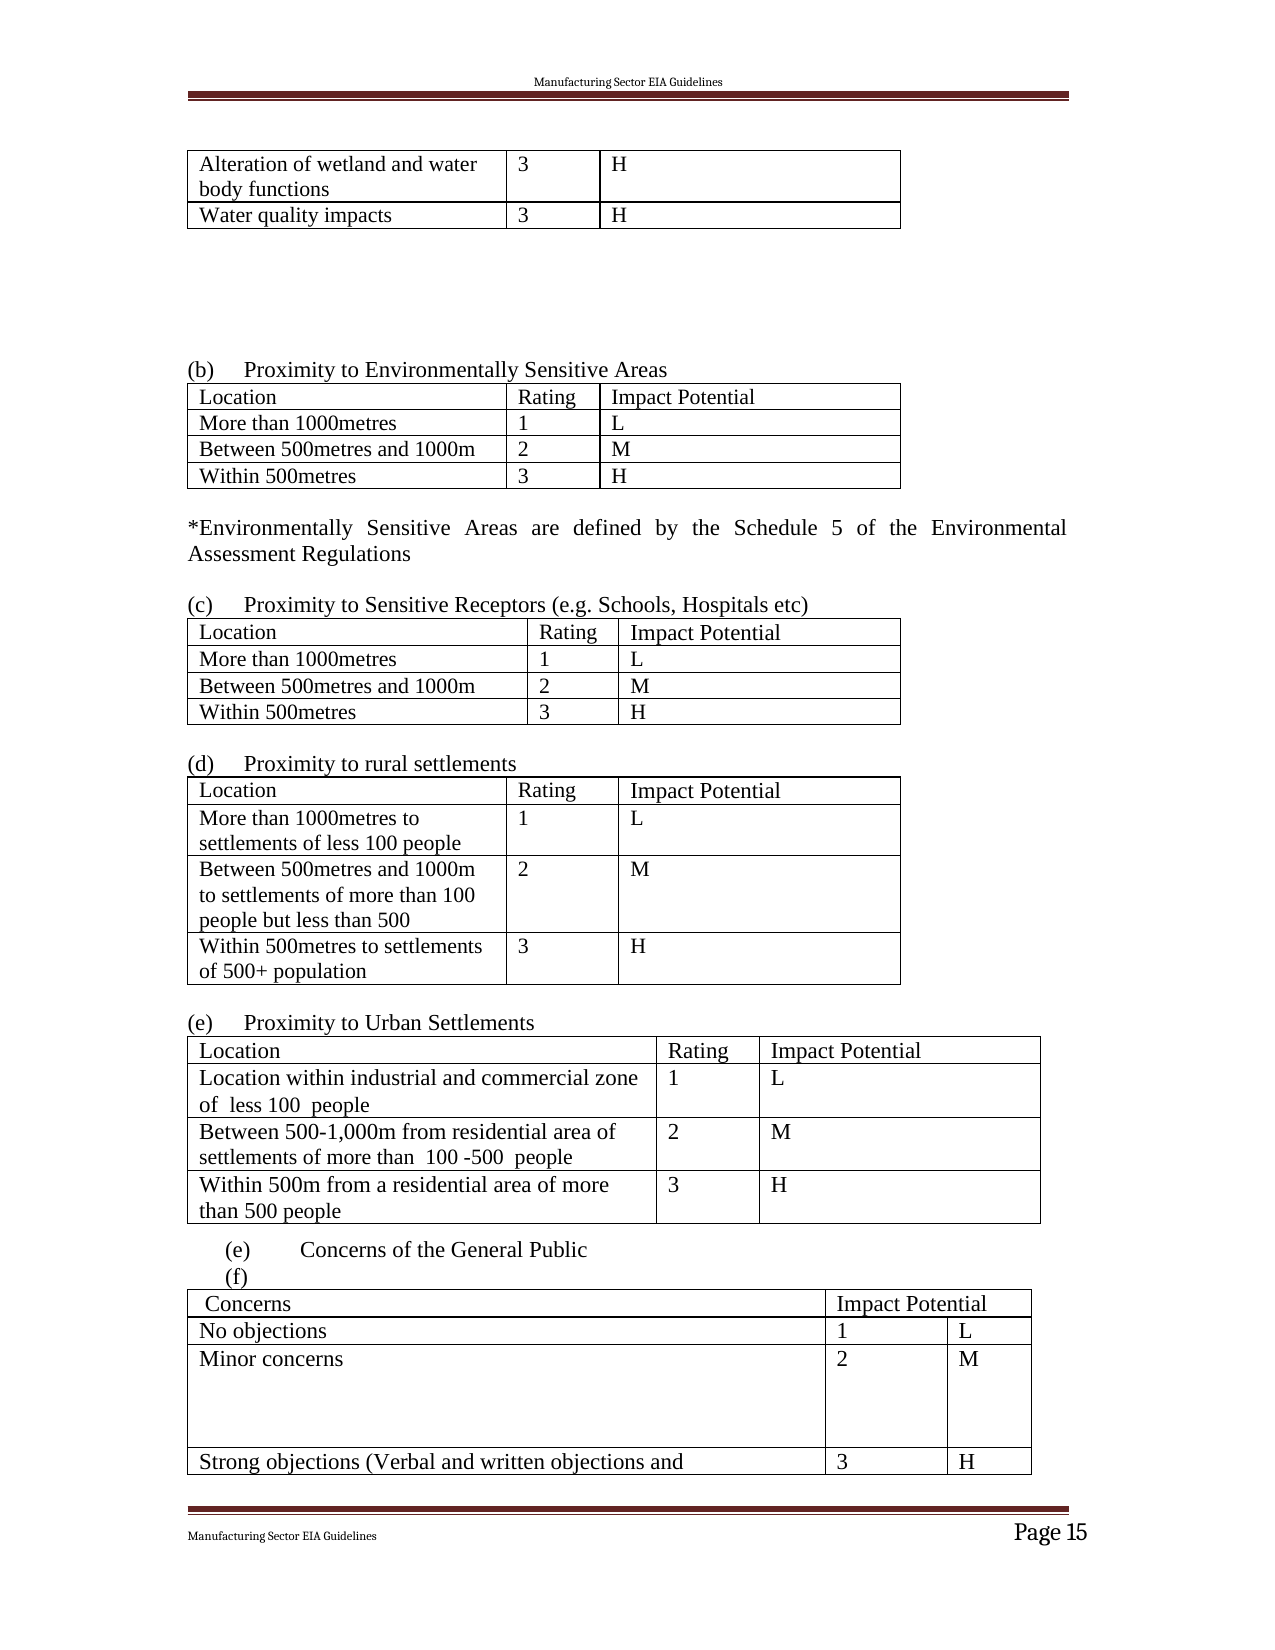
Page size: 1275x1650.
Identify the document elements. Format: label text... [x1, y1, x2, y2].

table_cell L [619, 805, 900, 855]
table_cell H [619, 933, 900, 983]
table_cell H [601, 203, 900, 228]
table_cell 3 [528, 699, 618, 724]
table_header Concerns [188, 1290, 825, 1316]
table_cell 2 [528, 673, 618, 698]
table_cell Between 500-1,000m from residential area of settlements of more than 100 -500 people [188, 1118, 656, 1169]
table_cell 3 [826, 1448, 947, 1474]
table_cell 1 [826, 1318, 947, 1344]
table_cell H [760, 1171, 1040, 1223]
table_header Rating [528, 619, 618, 645]
table_cell Between 500metres and 1000m to settlements of more than 100 people but less than 500 [188, 856, 506, 932]
table_cell Minor concerns [188, 1345, 825, 1447]
table_cell 2 [657, 1118, 759, 1169]
table_header Impact Potential [760, 1037, 1040, 1063]
table_cell Between 500metres and 1000m [188, 436, 506, 462]
table_cell 3 [657, 1171, 759, 1223]
table_cell Water quality impacts [188, 203, 506, 228]
table_cell M [601, 436, 900, 462]
table_cell M [619, 856, 900, 932]
table_header Rating [507, 778, 618, 804]
table_cell 3 [507, 151, 599, 201]
table_cell 2 [507, 436, 599, 462]
text (d) Proximity to rural settlements [187, 750, 1069, 776]
table_cell Within 500metres [188, 699, 527, 724]
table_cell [188, 1448, 825, 1474]
table_cell Within 500m from a residential area of more than 500 people [188, 1171, 656, 1223]
table_cell Within 500metres to settlements of 500+ population [188, 933, 506, 983]
table_cell Within 500metres [188, 463, 506, 488]
text *Environmentally Sensitive Areas are defined by the Schedule 5 of the Environmental Assessment Regulations [187, 514, 1069, 567]
table_cell M [948, 1345, 1031, 1447]
table_header Impact Potential [601, 384, 900, 409]
text (e) Proximity to Urban Settlements [187, 1009, 1069, 1036]
table_cell More than 1000metres to settlements of less 100 people [188, 805, 506, 855]
table_cell Alteration of wetland and water body functions [188, 151, 506, 201]
table_cell H [601, 151, 900, 201]
table_header Impact Potential [619, 619, 900, 645]
table_cell H [948, 1448, 1031, 1474]
table_cell L [760, 1064, 1040, 1117]
table_cell 2 [507, 856, 618, 932]
table_cell 3 [507, 463, 599, 488]
table_cell Between 500metres and 1000m [188, 673, 527, 698]
table_header Rating [507, 384, 599, 409]
text (b) Proximity to Environmentally Sensitive Areas [187, 356, 1069, 383]
table_cell 1 [507, 805, 618, 855]
table_cell L [601, 410, 900, 435]
text (c) Proximity to Sensitive Receptors (e.g. Schools, Hospitals etc) [187, 592, 1069, 618]
table_header Impact Potential [619, 778, 900, 804]
table_header Rating [657, 1037, 759, 1063]
table_cell 3 [507, 203, 599, 228]
table_cell No objections [188, 1318, 825, 1344]
table_cell 3 [507, 933, 618, 983]
table_cell M [760, 1118, 1040, 1169]
table_cell M [619, 673, 900, 698]
list Concerns of the General Public [225, 1236, 1069, 1263]
table_header Location [188, 619, 527, 645]
table_header Impact Potential [826, 1290, 1031, 1316]
table_cell 2 [826, 1345, 947, 1447]
table_cell L [948, 1318, 1031, 1344]
table_cell More than 1000metres [188, 410, 506, 435]
table_header Location [188, 384, 506, 409]
table_cell H [619, 699, 900, 724]
table_header Location [188, 778, 506, 804]
table_header Location [188, 1037, 656, 1063]
table_cell L [619, 646, 900, 672]
table_cell Location within industrial and commercial zone of less 100 people [188, 1064, 656, 1117]
table_cell 1 [507, 410, 599, 435]
table_cell H [601, 463, 900, 488]
table_cell More than 1000metres [188, 646, 527, 672]
table_cell 1 [657, 1064, 759, 1117]
table_cell 1 [528, 646, 618, 672]
